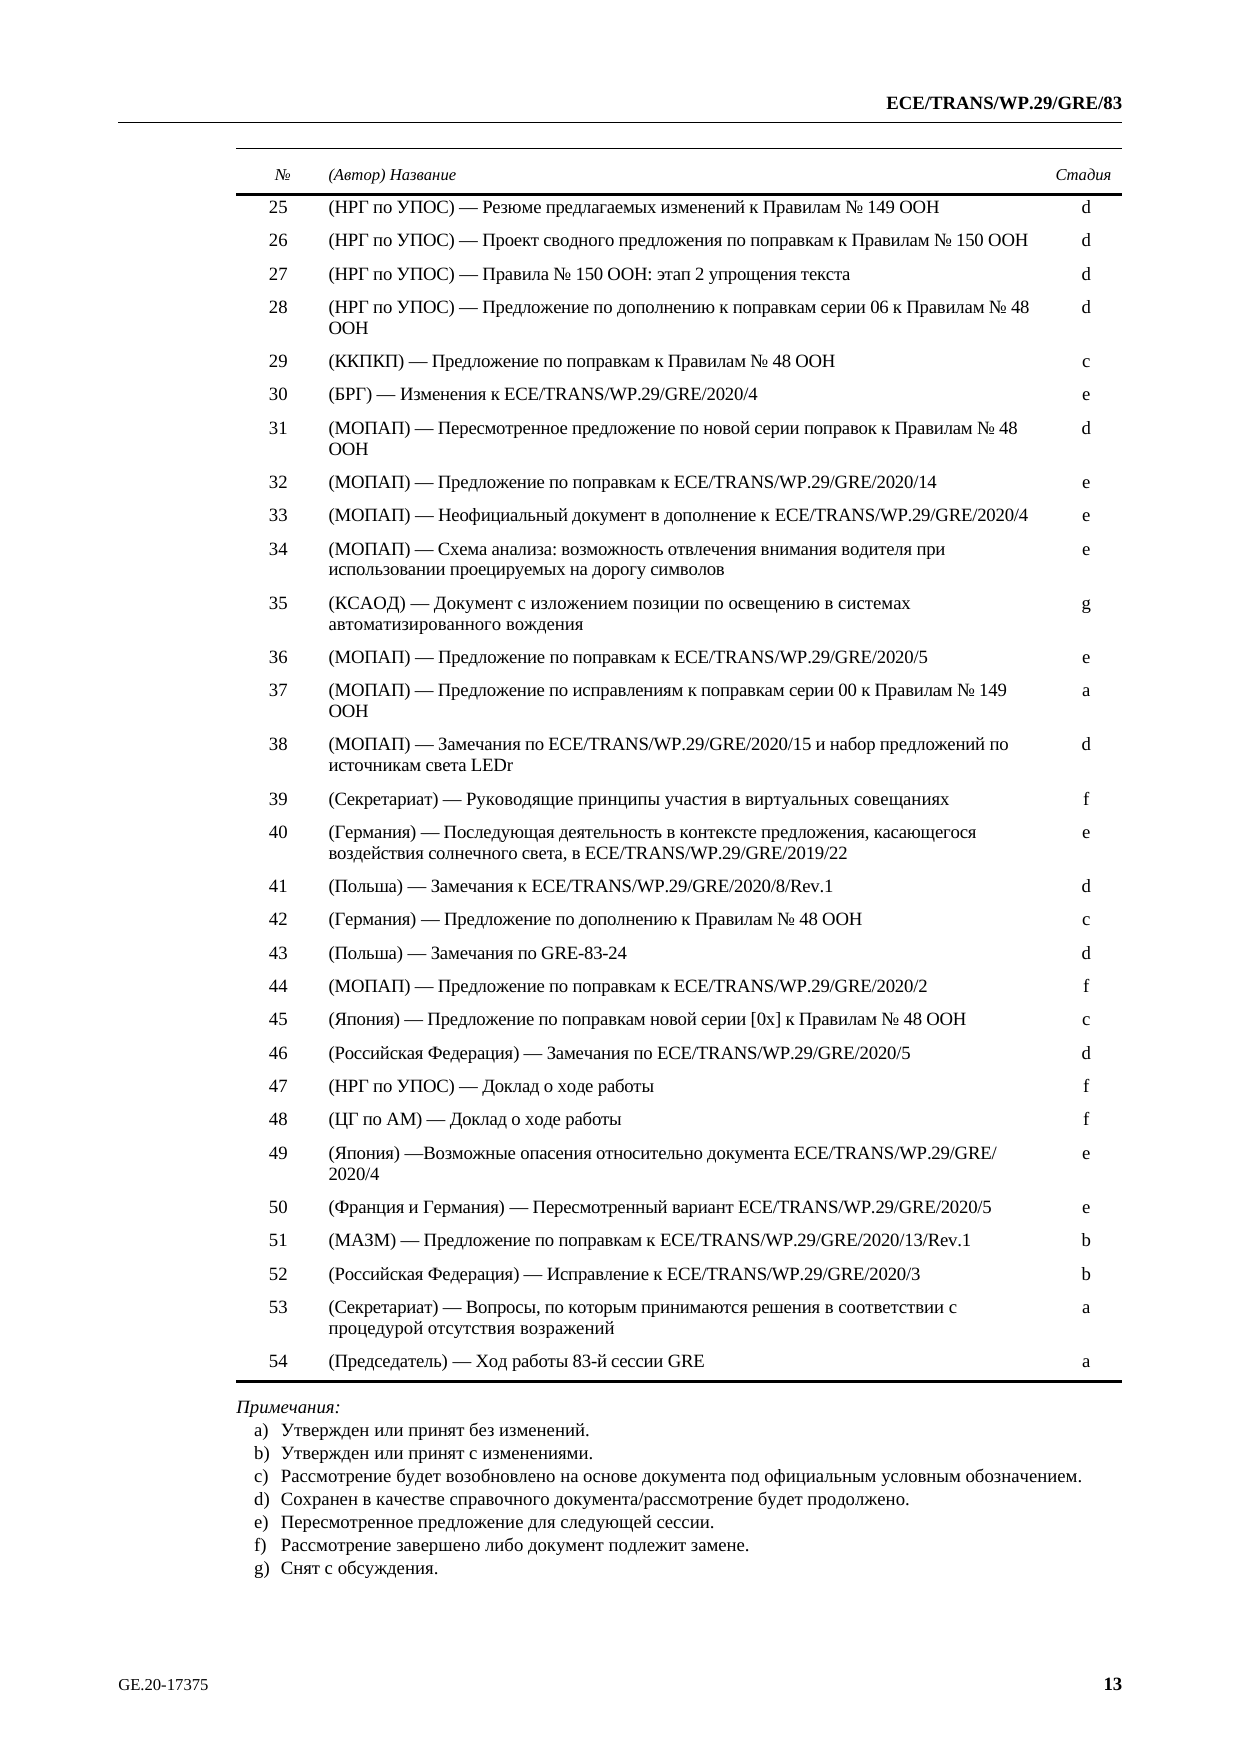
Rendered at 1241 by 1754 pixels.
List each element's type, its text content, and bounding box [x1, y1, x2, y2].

table_cell d [1050, 293, 1122, 347]
text g) Снят с обсуждения. [236, 1556, 1107, 1579]
table_cell (Япония) —Возможные опасения относительно документа ECE/TRANS/WP.29/GRE/ 2020/4 [322, 1138, 1050, 1192]
table_cell (НРГ по УПОС) — Резюме предлагаемых изменений к Правилам № 149 ООН [322, 196, 1050, 226]
table_cell e [1050, 501, 1122, 534]
table_cell 38 [236, 730, 322, 784]
table_cell 33 [236, 501, 322, 534]
table_cell f [1050, 972, 1122, 1005]
table_cell 54 [236, 1347, 322, 1380]
text Примечания: [236, 1396, 1122, 1418]
table_cell 29 [236, 347, 322, 380]
text b) Утвержден или принят с изменениями. [236, 1441, 1107, 1464]
table_cell (НРГ по УПОС) — Предложение по дополнению к поправкам серии 06 к Правилам № 48 ООН [322, 293, 1050, 347]
table_cell (Председатель) — Ход работы 83-й сессии GRE [322, 1347, 1050, 1380]
text е) Пересмотренное предложение для следующей сессии. [236, 1510, 1107, 1533]
table_cell a [1050, 1293, 1122, 1347]
table_cell 37 [236, 676, 322, 730]
table_cell 35 [236, 588, 322, 642]
table_cell (Германия) — Последующая деятельность в контексте предложения, касающегося воздействия солнечного света, в ECE/TRANS/WP.29/GRE/2019/22 [322, 818, 1050, 872]
table_cell (МОПАП) — Предложение по поправкам к ECE/TRANS/WP.29/GRE/2020/14 [322, 468, 1050, 501]
table_cell (МОПАП) — Схема анализа: возможность отвлечения внимания водителя при использовании проецируемых на дорогу символов [322, 534, 1050, 588]
table_cell 48 [236, 1105, 322, 1138]
table_cell b [1050, 1226, 1122, 1259]
table_cell 44 [236, 972, 322, 1005]
table_cell 32 [236, 468, 322, 501]
table_cell 41 [236, 872, 322, 905]
table_cell e [1050, 643, 1122, 676]
table_cell (Германия) — Предложение по дополнению к Правилам № 48 ООН [322, 905, 1050, 938]
table_cell (МОПАП) — Пересмотренное предложение по новой серии поправок к Правилам № 48 ООН [322, 413, 1050, 467]
table_cell 28 [236, 293, 322, 347]
table_cell c [1050, 1005, 1122, 1038]
table_cell (ККПКП) — Предложение по поправкам к Правилам № 48 ООН [322, 347, 1050, 380]
table_cell 49 [236, 1138, 322, 1192]
table_cell 51 [236, 1226, 322, 1259]
table_cell f [1050, 784, 1122, 817]
table_cell 25 [236, 196, 322, 226]
text d) Сохранен в качестве справочного документа/рассмотрение будет продолжено. [236, 1487, 1107, 1510]
table_cell e [1050, 1193, 1122, 1226]
table_cell 26 [236, 226, 322, 259]
table_cell (МОПАП) — Предложение по поправкам к ECE/TRANS/WP.29/GRE/2020/2 [322, 972, 1050, 1005]
table_cell e [1050, 818, 1122, 872]
table_cell (ЦГ по АМ) — Доклад о ходе работы [322, 1105, 1050, 1138]
table_cell d [1050, 196, 1122, 226]
table_cell a [1050, 1347, 1122, 1380]
table_cell 36 [236, 643, 322, 676]
table_cell (Российская Федерация) — Исправление к ECE/TRANS/WP.29/GRE/2020/3 [322, 1259, 1050, 1292]
table_cell e [1050, 380, 1122, 413]
table_cell 31 [236, 413, 322, 467]
table_cell (НРГ по УПОС) — Правила № 150 ООН: этап 2 упрощения текста [322, 259, 1050, 292]
table_cell (МОПАП) — Неофициальный документ в дополнение к ECE/TRANS/WP.29/GRE/2020/4 [322, 501, 1050, 534]
table_cell (Франция и Германия) — Пересмотренный вариант ECE/TRANS/WP.29/GRE/2020/5 [322, 1193, 1050, 1226]
table_cell f [1050, 1105, 1122, 1138]
table_cell d [1050, 730, 1122, 784]
table_cell (МОПАП) — Предложение по исправлениям к поправкам серии 00 к Правилам № 149 ООН [322, 676, 1050, 730]
table_cell (МОПАП) — Предложение по поправкам к ECE/TRANS/WP.29/GRE/2020/5 [322, 643, 1050, 676]
table_cell (Польша) — Замечания по GRE-83-24 [322, 938, 1050, 972]
table_cell d [1050, 226, 1122, 259]
table_cell d [1050, 259, 1122, 292]
table_cell f [1050, 1072, 1122, 1105]
table_cell (Секретариат) — Вопросы, по которым принимаются решения в соответствии с процедурой отсутствия возражений [322, 1293, 1050, 1347]
table_cell 30 [236, 380, 322, 413]
table_cell 45 [236, 1005, 322, 1038]
text f) Рассмотрение завершено либо документ подлежит замене. [236, 1533, 1107, 1556]
table_cell 50 [236, 1193, 322, 1226]
table_cell 53 [236, 1293, 322, 1347]
table_cell (БРГ) — Изменения к ECE/TRANS/WP.29/GRE/2020/4 [322, 380, 1050, 413]
table_header № [236, 149, 322, 192]
table_cell (НРГ по УПОС) — Проект сводного предложения по поправкам к Правилам № 150 ООН [322, 226, 1050, 259]
table_cell d [1050, 1038, 1122, 1072]
table_cell 34 [236, 534, 322, 588]
table_cell (Польша) — Замечания к ECE/TRANS/WP.29/GRE/2020/8/Rev.1 [322, 872, 1050, 905]
table_cell (Секретариат) — Руководящие принципы участия в виртуальных совещаниях [322, 784, 1050, 817]
table_cell e [1050, 468, 1122, 501]
text c) Рассмотрение будет возобновлено на основе документа под официальным условным обозначением. [236, 1464, 1107, 1487]
table_cell d [1050, 872, 1122, 905]
table_cell c [1050, 347, 1122, 380]
table_cell 27 [236, 259, 322, 292]
table_cell e [1050, 534, 1122, 588]
table_cell 39 [236, 784, 322, 817]
table_cell 47 [236, 1072, 322, 1105]
table_cell 40 [236, 818, 322, 872]
table_cell (Российская Федерация) — Замечания по ECE/TRANS/WP.29/GRE/2020/5 [322, 1038, 1050, 1072]
table_cell (МАЗМ) — Предложение по поправкам к ECE/TRANS/WP.29/GRE/2020/13/Rev.1 [322, 1226, 1050, 1259]
table_cell 42 [236, 905, 322, 938]
table_cell d [1050, 938, 1122, 972]
table_cell (Япония) — Предложение по поправкам новой серии [0x] к Правилам № 48 ООН [322, 1005, 1050, 1038]
table_cell (НРГ по УПОС) — Доклад о ходе работы [322, 1072, 1050, 1105]
table_cell c [1050, 905, 1122, 938]
table_cell 52 [236, 1259, 322, 1292]
text a) Утвержден или принят без изменений. [236, 1418, 1107, 1441]
table_cell d [1050, 413, 1122, 467]
table_header (Автор) Название [322, 149, 1050, 192]
table_cell 46 [236, 1038, 322, 1072]
table_cell e [1050, 1138, 1122, 1192]
table_cell g [1050, 588, 1122, 642]
table_cell (МОПАП) — Замечания по ECE/TRANS/WP.29/GRE/2020/15 и набор предложений по источникам света LEDr [322, 730, 1050, 784]
table_cell a [1050, 676, 1122, 730]
table_cell (КСАОД) — Документ с изложением позиции по освещению в системах автоматизированного вождения [322, 588, 1050, 642]
table_header Стадия [1050, 149, 1122, 192]
table_cell b [1050, 1259, 1122, 1292]
table_cell 43 [236, 938, 322, 972]
